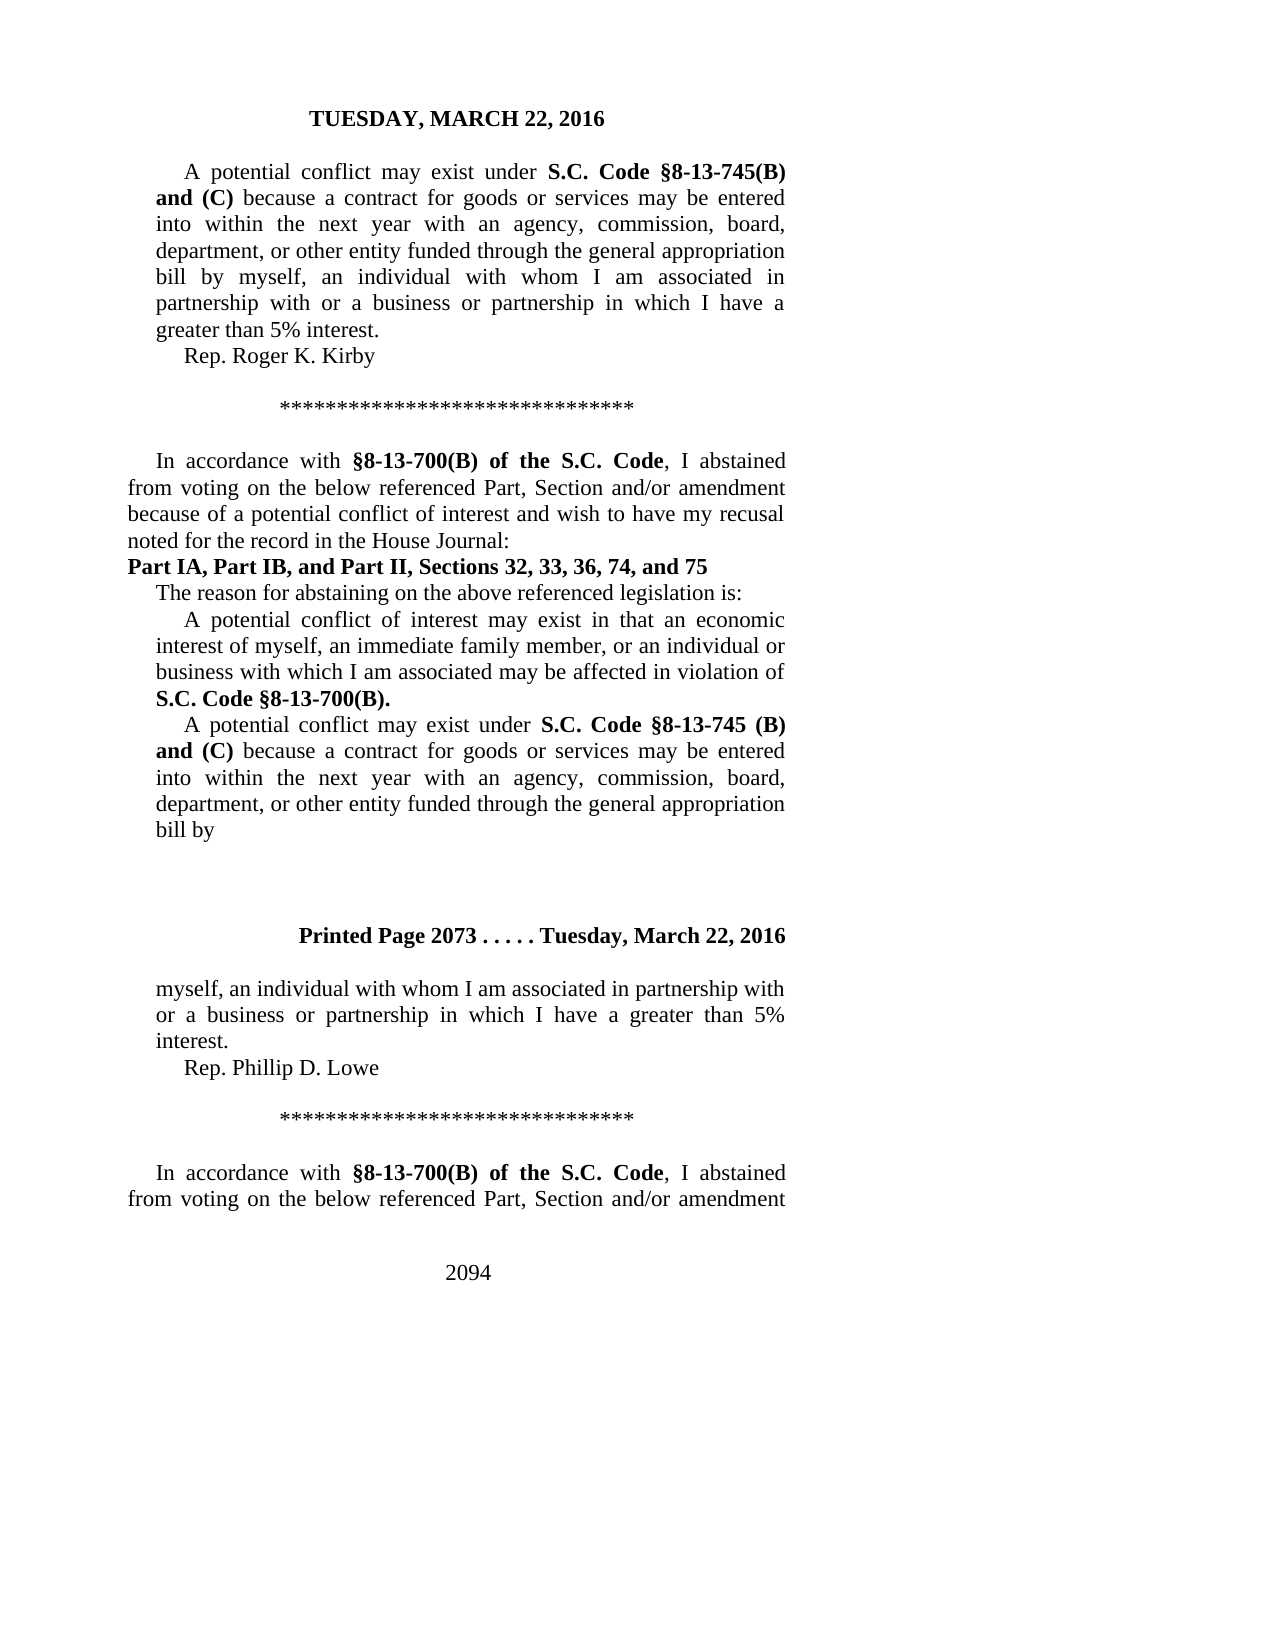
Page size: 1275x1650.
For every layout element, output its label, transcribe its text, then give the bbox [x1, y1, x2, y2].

text myself, an individual with whom I am associated in partnership with or a business or partnership in which I have a greater than 5% interest. [156, 975, 786, 1054]
text Rep. Roger K. Kirby [127, 342, 786, 368]
text The reason for abstaining on the above referenced legislation is: [127, 579, 786, 606]
text A potential conflict may exist under S.C. Code §8-13-745(B) and (C) because a contract for goods or services may be entered into within the next year with an agency, commission, board, department, or other entity funded through the general appropriation bill by myself, an individual with whom I am associated in partnership with or a business or partnership in which I have a greater than 5% interest. [156, 158, 786, 342]
text ******************************* [127, 1106, 786, 1133]
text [127, 1159, 786, 1212]
text A potential conflict may exist under S.C. Code §8-13-745 (B) and (C) because a contract for goods or services may be entered into within the next year with an agency, commission, board, department, or other entity funded through the general appropriation bill by [156, 711, 786, 843]
text Rep. Phillip D. Lowe [127, 1054, 786, 1080]
text ******************************* [127, 395, 786, 421]
text Part IA, Part IB, and Part II, Sections 32, 33, 36, 74, and 75 [127, 553, 786, 579]
text A potential conflict of interest may exist in that an economic interest of myself, an immediate family member, or an individual or business with which I am associated may be affected in violation of S.C. Code §8-13-700(B). [156, 606, 786, 711]
text Printed Page 2073 . . . . . Tuesday, March 22, 2016 [127, 922, 786, 948]
